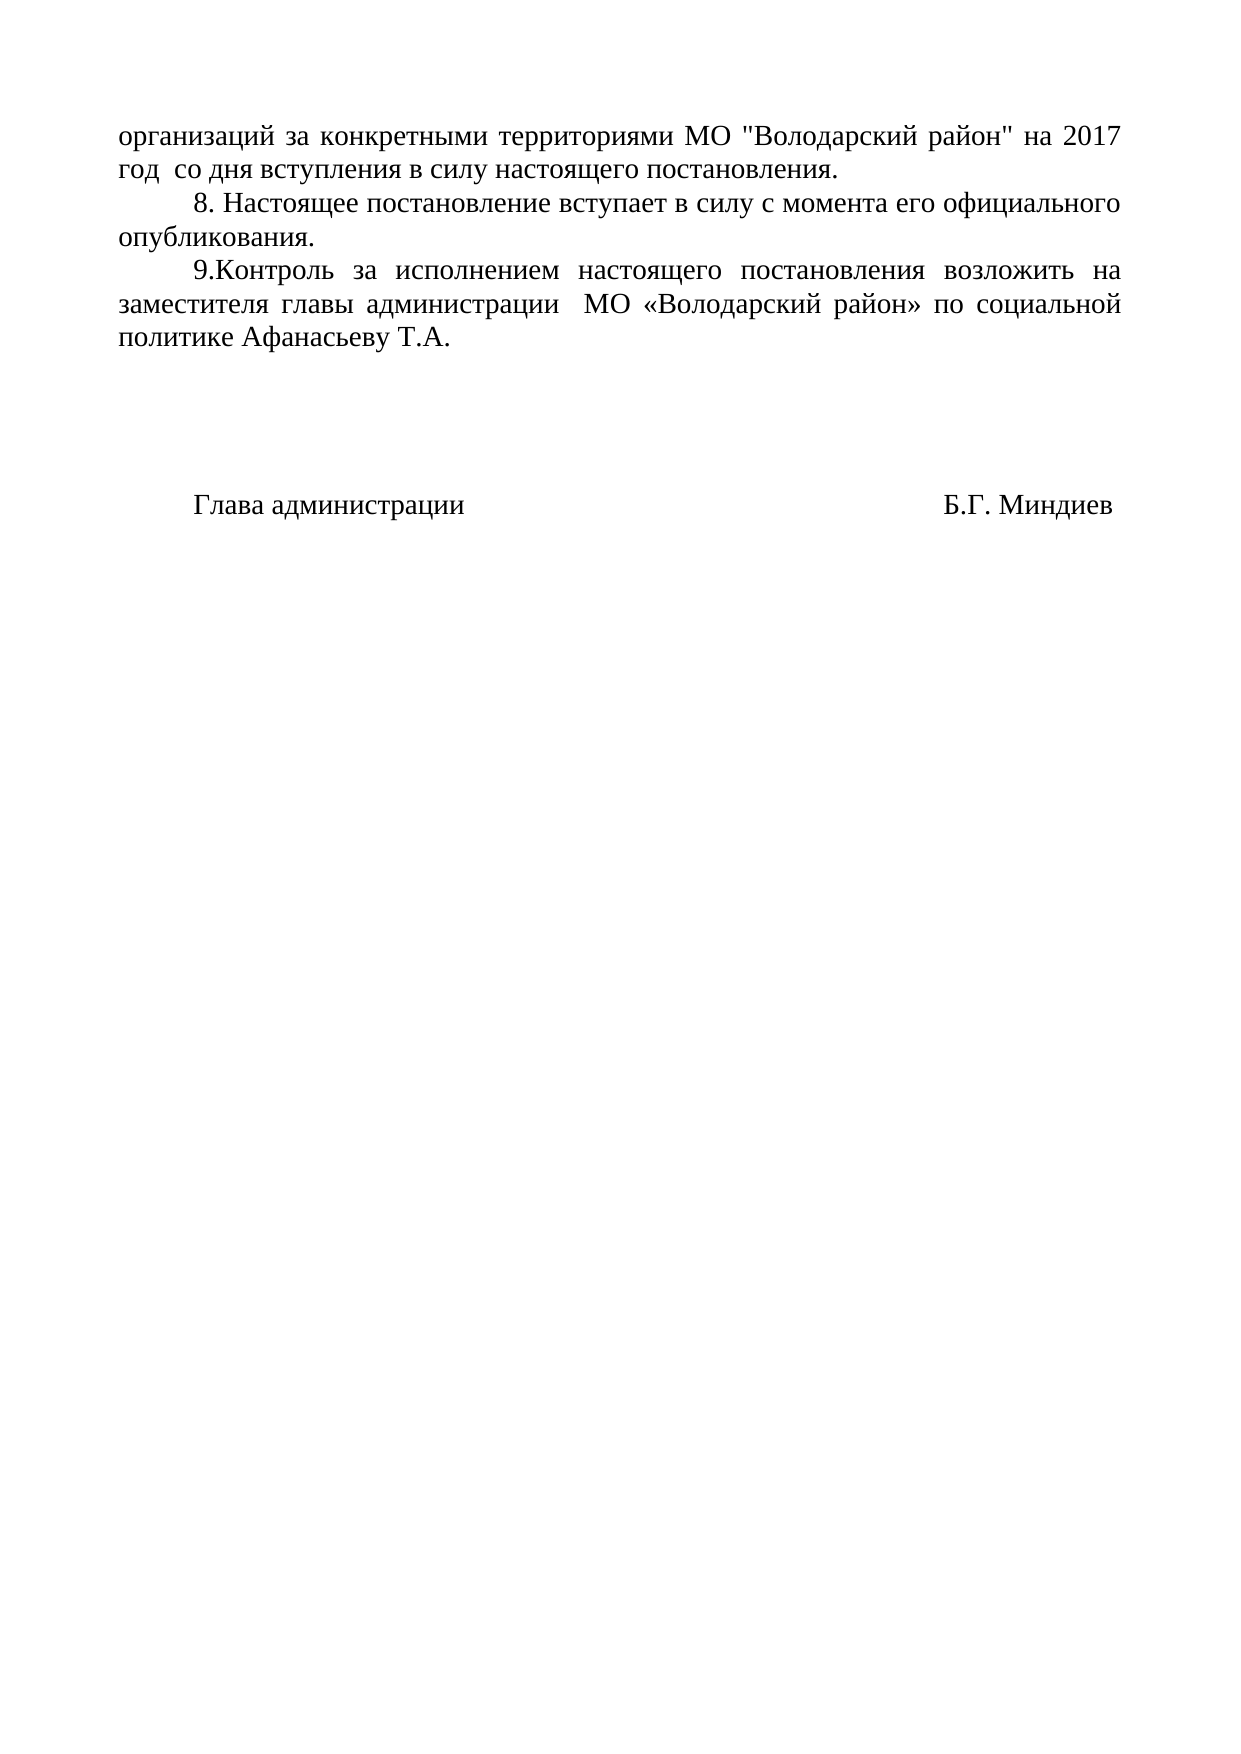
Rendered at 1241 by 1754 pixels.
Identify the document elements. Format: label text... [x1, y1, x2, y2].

text 8. Настоящее постановление вступает в силу с момента его официального опубликования. [118, 185, 1122, 252]
text 9.Контроль за исполнением настоящего постановления возложить на заместителя главы администрации МО «Володарский район» по социальной политике Афанасьеву Т.А. [118, 252, 1122, 353]
text Глава администрации Б.Г. Миндиев [118, 487, 1122, 521]
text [118, 118, 1122, 185]
